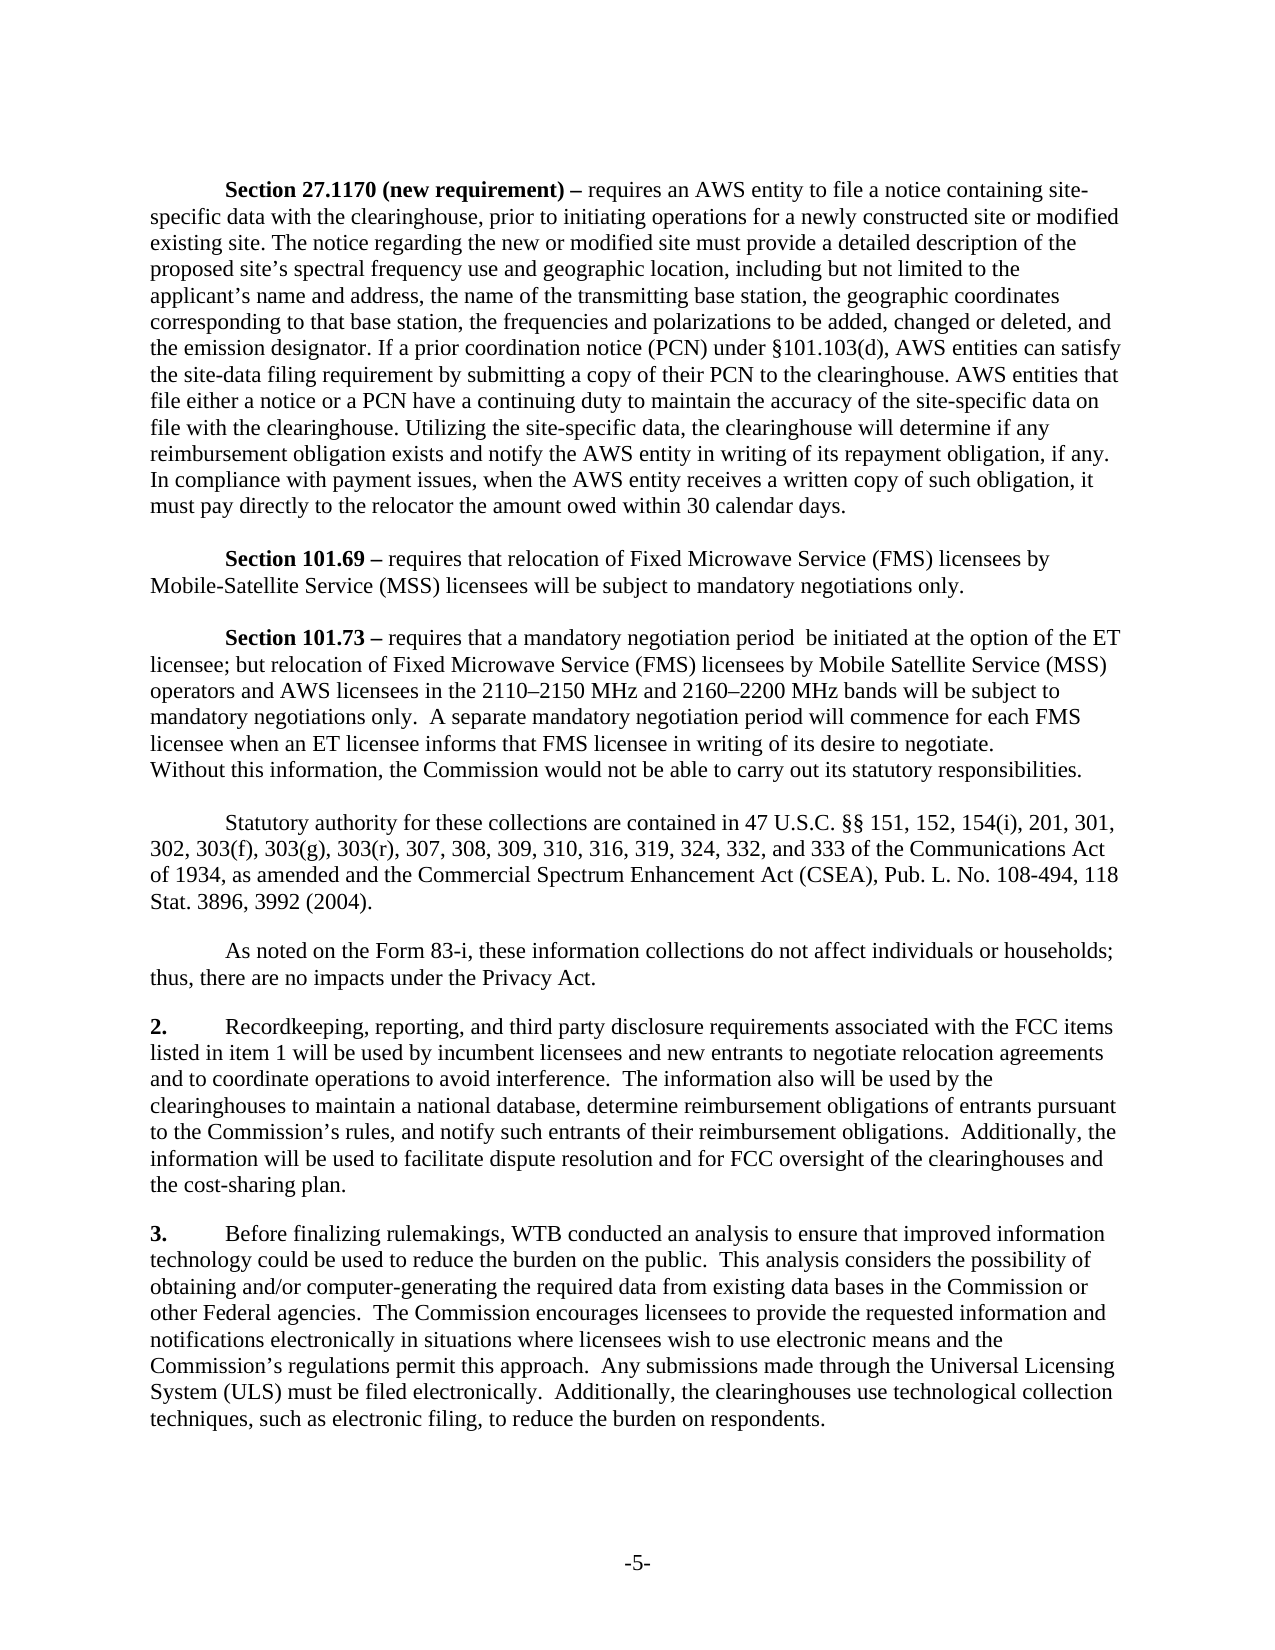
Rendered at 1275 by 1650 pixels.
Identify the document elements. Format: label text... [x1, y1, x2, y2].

text Statutory authority for these collections are contained in 47 U.S.C. §§ 151, 152, 154(i), 201, 301, 302, 303(f), 303(g), 303(r), 307, 308, 309, 310, 316, 319, 324, 332, and 333 of the Communications Act of 1934, as amended and the Commercial Spectrum Enhancement Act (CSEA), Pub. L. No. 108-494, 118 Stat. 3896, 3992 (2004). [150, 809, 1125, 914]
text As noted on the Form 83-i, these information collections do not affect individuals or households; thus, there are no impacts under the Privacy Act. [150, 937, 1125, 990]
text 2. Recordkeeping, reporting, and third party disclosure requirements associated with the FCC items listed in item 1 will be used by incumbent licensees and new entrants to negotiate relocation agreements and to coordinate operations to avoid interference. The information also will be used by the clearinghouses to maintain a national database, determine reimbursement obligations of entrants pursuant to the Commission’s rules, and notify such entrants of their reimbursement obligations. Additionally, the information will be used to facilitate dispute resolution and for FCC oversight of the clearinghouses and the cost-sharing plan. [150, 1013, 1125, 1197]
text Section 101.73 – requires that a mandatory negotiation period be initiated at the option of the ET licensee; but relocation of Fixed Microwave Service (FMS) licensees by Mobile Satellite Service (MSS) operators and AWS licensees in the 2110–2150 MHz and 2160–2200 MHz bands will be subject to mandatory negotiations only. A separate mandatory negotiation period will commence for each FMS licensee when an ET licensee informs that FMS licensee in writing of its desire to negotiate. [150, 624, 1125, 756]
text Section 101.69 – requires that relocation of Fixed Microwave Service (FMS) licensees by Mobile-Satellite Service (MSS) licensees will be subject to mandatory negotiations only. [150, 545, 1125, 598]
list 3. Before finalizing rulemakings, WTB conducted an analysis to ensure that improved information technology could be used to reduce the burden on the public. This analysis considers the possibility of obtaining and/or computer-generating the required data from existing data bases in the Commission or other Federal agencies. The Commission encourages licensees to provide the requested information and notifications electronically in situations where licensees wish to use electronic means and the Commission’s regulations permit this approach. Any submissions made through the Universal Licensing System (ULS) must be filed electronically. Additionally, the clearinghouses use technological collection techniques, such as electronic filing, to reduce the burden on respondents. [150, 1220, 1125, 1431]
text Section 27.1170 (new requirement) – requires an AWS entity to file a notice containing site-specific data with the clearinghouse, prior to initiating operations for a newly constructed site or modified existing site. The notice regarding the new or modified site must provide a detailed description of the proposed site’s spectral frequency use and geographic location, including but not limited to the applicant’s name and address, the name of the transmitting base station, the geographic coordinates corresponding to that base station, the frequencies and polarizations to be added, changed or deleted, and the emission designator. If a prior coordination notice (PCN) under §101.103(d), AWS entities can satisfy the site-data filing requirement by submitting a copy of their PCN to the clearinghouse. AWS entities that file either a notice or a PCN have a continuing duty to maintain the accuracy of the site-specific data on file with the clearinghouse. Utilizing the site-specific data, the clearinghouse will determine if any reimbursement obligation exists and notify the AWS entity in writing of its repayment obligation, if any. In compliance with payment issues, when the AWS entity receives a written copy of such obligation, it must pay directly to the relocator the amount owed within 30 calendar days. [150, 176, 1125, 519]
text Without this information, the Commission would not be able to carry out its statutory responsibilities. [150, 756, 1125, 782]
